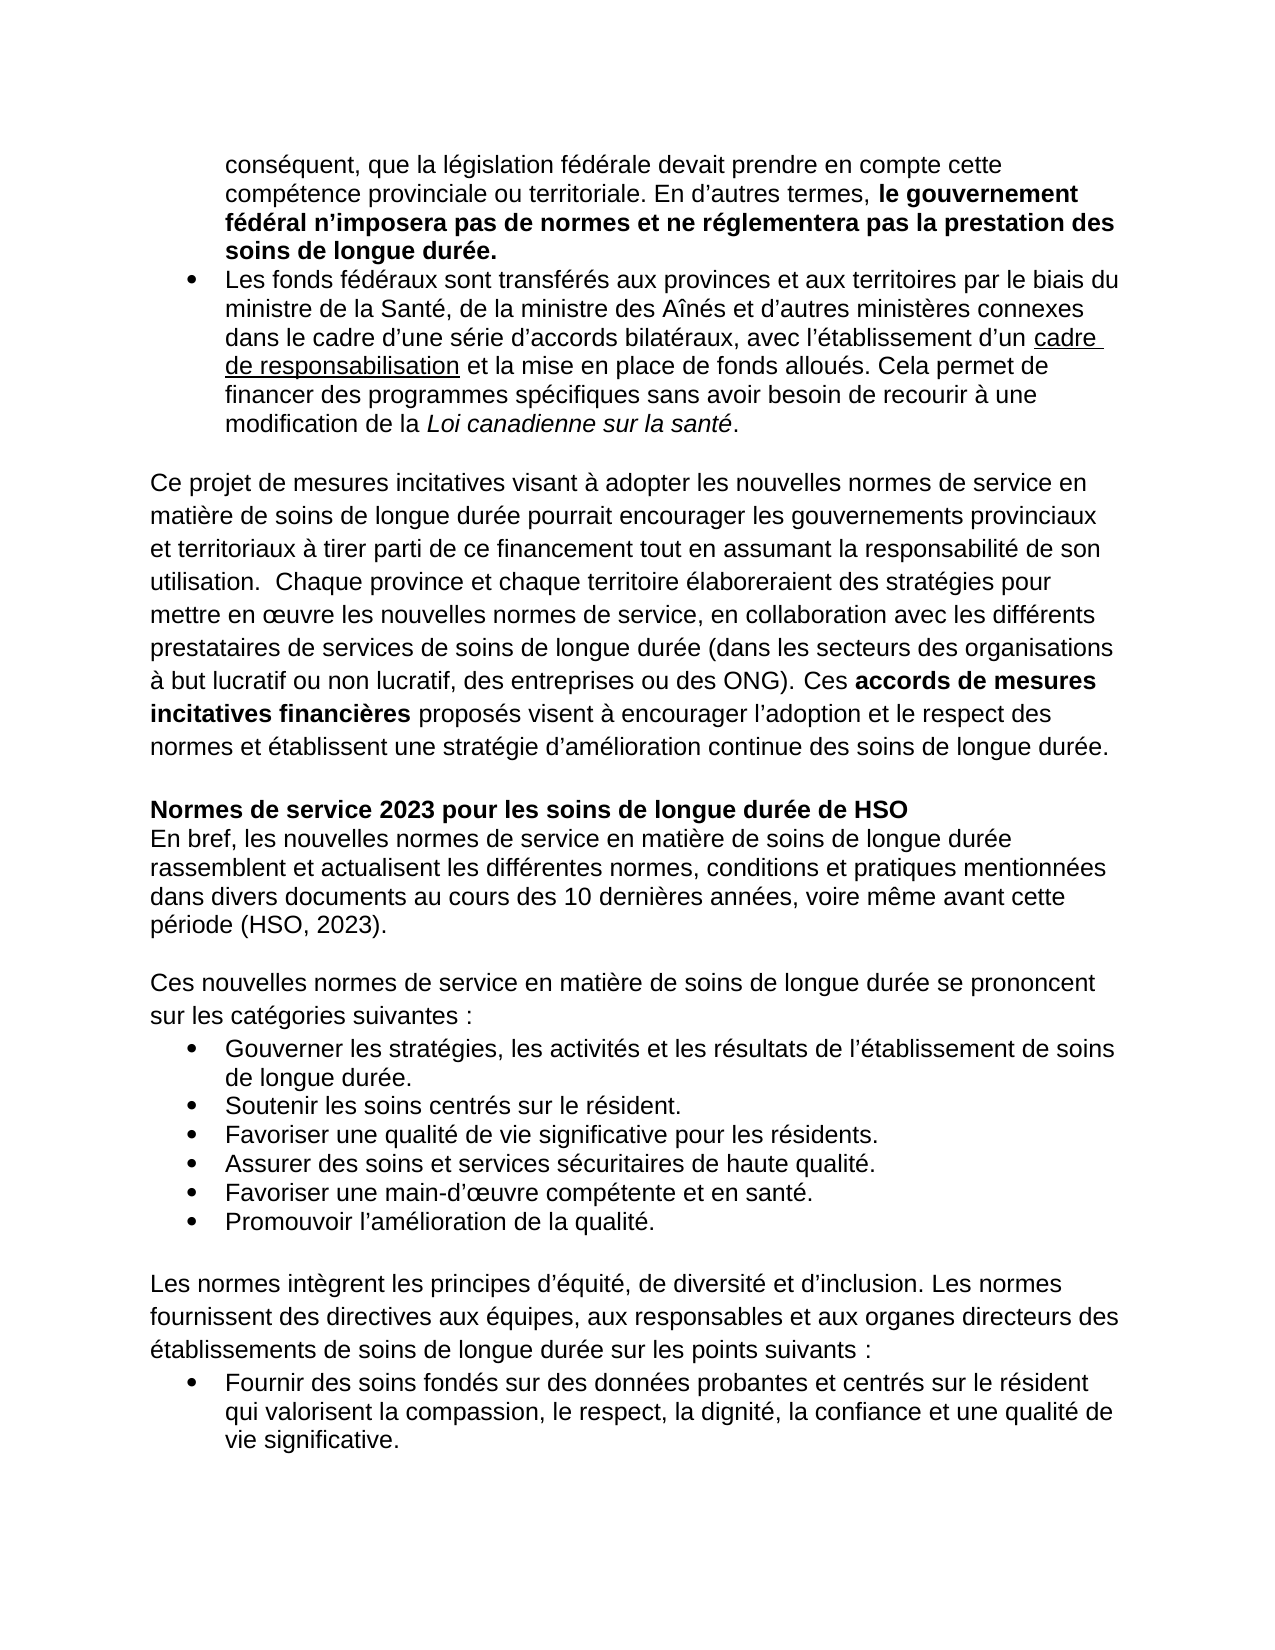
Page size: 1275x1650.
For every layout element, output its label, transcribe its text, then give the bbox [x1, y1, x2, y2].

text Normes de service 2023 pour les soins de longue durée de HSO [150, 795, 1125, 824]
text Ces nouvelles normes de service en matière de soins de longue durée se prononcent sur les catégories suivantes : [150, 968, 1125, 1029]
list Assurer des soins et services sécuritaires de haute qualité. [187, 1149, 1125, 1178]
list Favoriser une main-d’œuvre compétente et en santé. [187, 1178, 1125, 1207]
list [187, 150, 1125, 265]
list Les fonds fédéraux sont transférés aux provinces et aux territoires par le biais du ministre de la Santé, de la ministre des Aînés et d’autres ministères connexes dans le cadre d’une série d’accords bilatéraux, avec l’établissement d’un cadre de responsabilisation et la mise en place de fonds alloués. Cela permet de financer des programmes spécifiques sans avoir besoin de recourir à une modification de la Loi canadienne sur la santé. [187, 265, 1125, 438]
list Soutenir les soins centrés sur le résident. [187, 1091, 1125, 1120]
list Favoriser une qualité de vie significative pour les résidents. [187, 1120, 1125, 1149]
list Fournir des soins fondés sur des données probantes et centrés sur le résident qui valorisent la compassion, le respect, la dignité, la confiance et une qualité de vie significative. [187, 1368, 1125, 1454]
text En bref, les nouvelles normes de service en matière de soins de longue durée rassemblent et actualisent les différentes normes, conditions et pratiques mentionnées dans divers documents au cours des 10 dernières années, voire même avant cette période (HSO, 2023). [150, 824, 1125, 939]
text Les normes intègrent les principes d’équité, de diversité et d’inclusion. Les normes fournissent des directives aux équipes, aux responsables et aux organes directeurs des établissements de soins de longue durée sur les points suivants : [150, 1269, 1125, 1363]
text Ce projet de mesures incitatives visant à adopter les nouvelles normes de service en matière de soins de longue durée pourrait encourager les gouvernements provinciaux et territoriaux à tirer parti de ce financement tout en assumant la responsabilité de son utilisation. Chaque province et chaque territoire élaboreraient des stratégies pour mettre en œuvre les nouvelles normes de service, en collaboration avec les différents prestataires de services de soins de longue durée (dans les secteurs des organisations à but lucratif ou non lucratif, des entreprises ou des ONG). Ces accords de mesures incitatives financières proposés visent à encourager l’adoption et le respect des normes et établissent une stratégie d’amélioration continue des soins de longue durée. [150, 468, 1125, 761]
list Gouverner les stratégies, les activités et les résultats de l’établissement de soins de longue durée. [187, 1034, 1125, 1091]
list Promouvoir l’amélioration de la qualité. [187, 1207, 1125, 1236]
